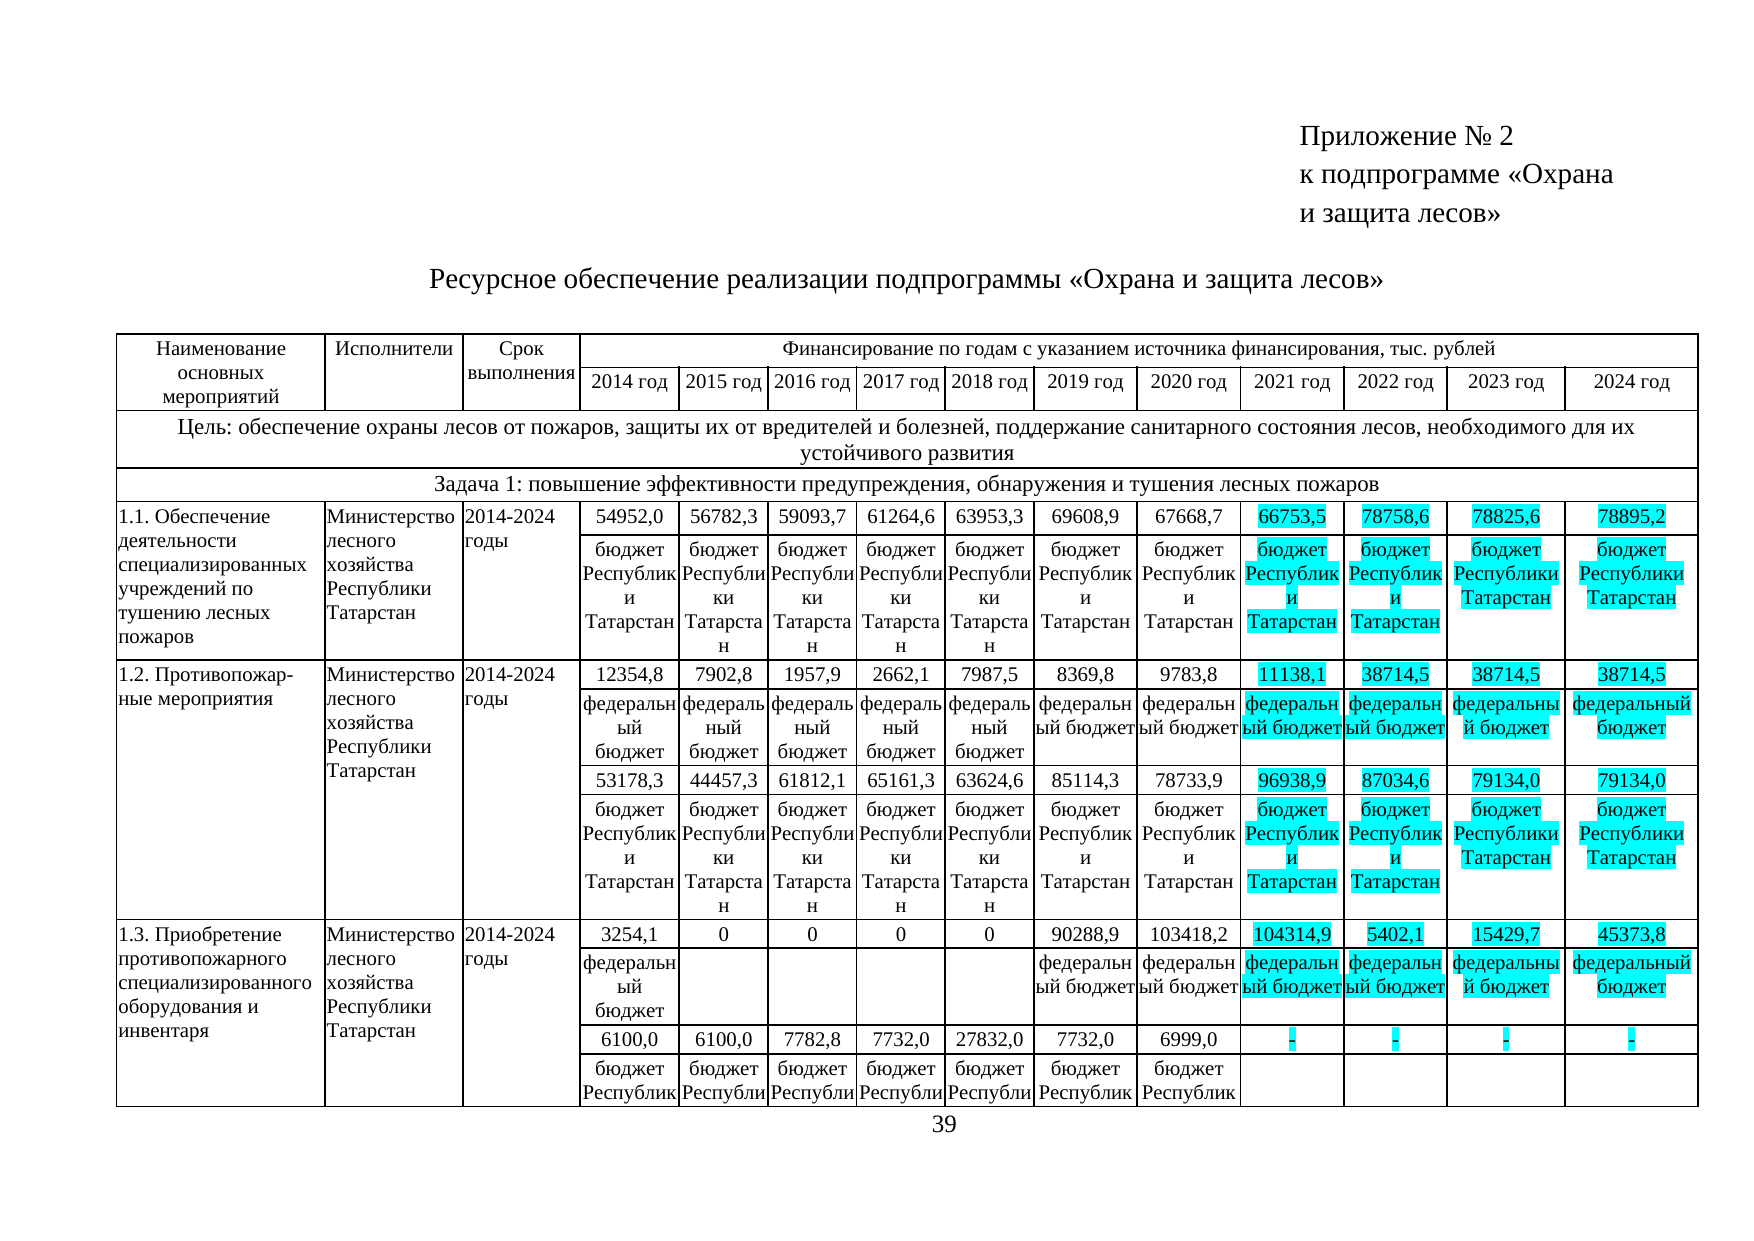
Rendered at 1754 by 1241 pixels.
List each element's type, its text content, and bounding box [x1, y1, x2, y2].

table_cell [769, 1055, 856, 1106]
table_cell [680, 949, 767, 1024]
table_cell [1699, 1053, 1703, 1106]
table_cell 103418,2 [1138, 920, 1240, 947]
table_cell 38714,5 [1566, 661, 1697, 688]
table_cell 2020 год [1138, 368, 1240, 410]
table_cell 78758,6 [1345, 502, 1446, 534]
table_cell федеральный бюджет [857, 690, 944, 765]
table_cell федеральный бюджет [1241, 949, 1343, 1024]
table_cell 0 [857, 920, 944, 947]
table_cell 45373,8 [1566, 920, 1697, 947]
table_cell 12354,8 [581, 661, 678, 688]
table_cell Министерство лесного хозяйства Республики Татарстан [326, 661, 462, 918]
table_cell 2022 год [1345, 368, 1446, 410]
table_cell 90288,9 [1035, 920, 1136, 947]
table_cell бюджет Республики Татарстан [946, 795, 1033, 918]
table_cell бюджет Республики Татарстан [1345, 795, 1446, 918]
table_cell федеральный бюджет [1035, 690, 1136, 765]
table_cell бюджет Республики Татарстан [857, 536, 944, 659]
table_cell 2018 год [946, 368, 1033, 410]
table_cell 87034,6 [1345, 766, 1446, 793]
table_cell 2023 год [1448, 368, 1564, 410]
table_cell 7732,0 [857, 1026, 944, 1053]
table_cell 1.3. Приобретение противопожарного специализированного оборудования и инвентаря [117, 920, 324, 1106]
table_cell федеральный бюджет [1566, 949, 1697, 1024]
table_cell [1566, 1055, 1697, 1106]
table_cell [1035, 1055, 1136, 1106]
table_cell [1345, 1055, 1446, 1106]
table_cell 61264,6 [857, 502, 944, 534]
text Приложение № 2 к подпрограмме «Охрана [1299, 118, 1702, 190]
text и защита лесов» [1299, 195, 1702, 229]
table_cell 27832,0 [946, 1026, 1033, 1053]
table_cell 96938,9 [1241, 766, 1343, 793]
table_cell 3254,1 [581, 920, 678, 947]
table_cell 44457,3 [680, 766, 767, 793]
table_cell 65161,3 [857, 766, 944, 793]
table_cell бюджет Республики Татарстан [581, 536, 678, 659]
table_cell бюджет Республики Татарстан [1566, 536, 1697, 659]
table_cell [857, 949, 944, 1024]
subtitle Ресурсное обеспечение реализации подпрограммы «Охрана и защита лесов» [118, 261, 1695, 295]
table_cell федеральный бюджет [581, 949, 678, 1024]
table_cell 6999,0 [1138, 1026, 1240, 1053]
table_cell 15429,7 [1448, 920, 1564, 947]
table_header Финансирование по годам с указанием источника финансирования, тыс. рублей [581, 335, 1697, 366]
table_cell 2017 год [857, 368, 944, 410]
table_cell [1699, 947, 1703, 1024]
table_cell [1448, 1055, 1564, 1106]
table_cell 2662,1 [857, 661, 944, 688]
table_cell [769, 949, 856, 1024]
table_cell [1699, 688, 1703, 765]
table_cell [1699, 765, 1703, 793]
table_cell 63624,6 [946, 766, 1033, 793]
table_cell 78825,6 [1448, 502, 1564, 534]
table_cell 69608,9 [1035, 502, 1136, 534]
table_header Исполнители [326, 335, 462, 410]
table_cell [946, 1055, 1033, 1106]
table_cell бюджет Республики Татарстан [1241, 536, 1343, 659]
table_cell Министерство лесного хозяйства Республики Татарстан [326, 920, 462, 1106]
table_cell 5402,1 [1345, 920, 1446, 947]
table_cell бюджет Республики Татарстан [1138, 795, 1240, 918]
table_cell бюджет Республики Татарстан [1448, 795, 1564, 918]
table_cell [1699, 919, 1703, 947]
table_cell 2015 год [680, 368, 767, 410]
table_cell бюджет Республики Татарстан [680, 536, 767, 659]
table_cell 7782,8 [769, 1026, 856, 1053]
table_cell 67668,7 [1138, 502, 1240, 534]
table_cell 2016 год [769, 368, 856, 410]
table_cell 104314,9 [1241, 920, 1343, 947]
table_cell [946, 949, 1033, 1024]
table_cell 59093,7 [769, 502, 856, 534]
table_cell [1699, 534, 1703, 659]
table_cell Цель: обеспечение охраны лесов от пожаров, защиты их от вредителей и болезней, поддержание санитарного состояния лесов, необходимого для их устойчивого развития [117, 411, 1697, 467]
table_cell бюджет Республики Татарстан [1138, 536, 1240, 659]
table_cell 8369,8 [1035, 661, 1136, 688]
table_cell бюджет Республики Татарстан [1566, 795, 1697, 918]
table_cell федеральный бюджет [1241, 690, 1343, 765]
table_cell 2024 год [1566, 368, 1697, 410]
table_cell бюджет Республики Татарстан [1035, 536, 1136, 659]
table_cell 79134,0 [1566, 766, 1697, 793]
table_cell бюджет Республики Татарстан [1035, 795, 1136, 918]
table_cell 7902,8 [680, 661, 767, 688]
table_cell федеральный бюджет [680, 690, 767, 765]
table_cell 78733,9 [1138, 766, 1240, 793]
table_cell [1699, 794, 1703, 918]
table_cell бюджет Республики Татарстан [1345, 536, 1446, 659]
table_cell 61812,1 [769, 766, 856, 793]
table_cell 78895,2 [1566, 502, 1697, 534]
table_cell 1.1. Обеспечение деятельности специализированных учреждений по тушению лесных пожаров [117, 502, 324, 659]
table_cell 2021 год [1241, 368, 1343, 410]
table_cell федеральный бюджет [1345, 690, 1446, 765]
table_cell бюджет Республики Татарстан [946, 536, 1033, 659]
table_cell 66753,5 [1241, 502, 1343, 534]
table_cell [1699, 659, 1703, 688]
table_cell бюджет Республики Татарстан [1241, 795, 1343, 918]
table_cell бюджет Республики Татарстан [769, 536, 856, 659]
table_cell 54952,0 [581, 502, 678, 534]
table_cell 7987,5 [946, 661, 1033, 688]
table_cell 63953,3 [946, 502, 1033, 534]
table_cell 38714,5 [1345, 661, 1446, 688]
table_cell 53178,3 [581, 766, 678, 793]
table_cell 2014-2024 годы [464, 661, 579, 918]
table_cell 38714,5 [1448, 661, 1564, 688]
table_cell федеральный бюджет [1138, 690, 1240, 765]
table_cell федеральный бюджет [769, 690, 856, 765]
table_cell - [1448, 1026, 1564, 1053]
table_cell бюджет Республики Татарстан [680, 795, 767, 918]
table_cell федеральный бюджет [1138, 949, 1240, 1024]
table_cell 0 [680, 920, 767, 947]
table_cell - [1345, 1026, 1446, 1053]
table_cell 7732,0 [1035, 1026, 1136, 1053]
table_cell Министерство лесного хозяйства Республики Татарстан [326, 502, 462, 659]
table_header Срок выполнения [464, 335, 579, 410]
table_cell федеральный бюджет [581, 690, 678, 765]
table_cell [1138, 1055, 1240, 1106]
table_cell 6100,0 [680, 1026, 767, 1053]
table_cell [857, 1055, 944, 1106]
table_cell федеральный бюджет [1345, 949, 1446, 1024]
table_cell федеральный бюджет [946, 690, 1033, 765]
table_cell 0 [769, 920, 856, 947]
table_cell федеральный бюджет [1035, 949, 1136, 1024]
table_cell Задача 1: повышение эффективности предупреждения, обнаружения и тушения лесных пожаров [117, 469, 1697, 501]
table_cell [581, 1055, 678, 1106]
table_cell 6100,0 [581, 1026, 678, 1053]
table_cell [680, 1055, 767, 1106]
table_cell 79134,0 [1448, 766, 1564, 793]
table_cell [1241, 1055, 1343, 1106]
table_header Наименование основных мероприятий [117, 335, 324, 410]
table_cell 56782,3 [680, 502, 767, 534]
table_cell - [1241, 1026, 1343, 1053]
table_cell 11138,1 [1241, 661, 1343, 688]
table_cell 0 [946, 920, 1033, 947]
table_cell федеральный бюджет [1448, 690, 1564, 765]
table_cell 2014 год [581, 368, 678, 410]
table_cell 9783,8 [1138, 661, 1240, 688]
table_cell 2014-2024 годы [464, 502, 579, 659]
table_cell 1.2. Противопожар-ные мероприятия [117, 661, 324, 918]
table_cell 2014-2024 годы [464, 920, 579, 1106]
table_cell бюджет Республики Татарстан [857, 795, 944, 918]
table_cell [1699, 1024, 1703, 1053]
table_cell - [1566, 1026, 1697, 1053]
table_cell бюджет Республики Татарстан [769, 795, 856, 918]
table_cell федеральный бюджет [1566, 690, 1697, 765]
table_cell 2019 год [1035, 368, 1136, 410]
table_cell бюджет Республики Татарстан [1448, 536, 1564, 659]
table_cell бюджет Республики Татарстан [581, 795, 678, 918]
table_cell федеральный бюджет [1448, 949, 1564, 1024]
table_cell 1957,9 [769, 661, 856, 688]
table_cell 85114,3 [1035, 766, 1136, 793]
